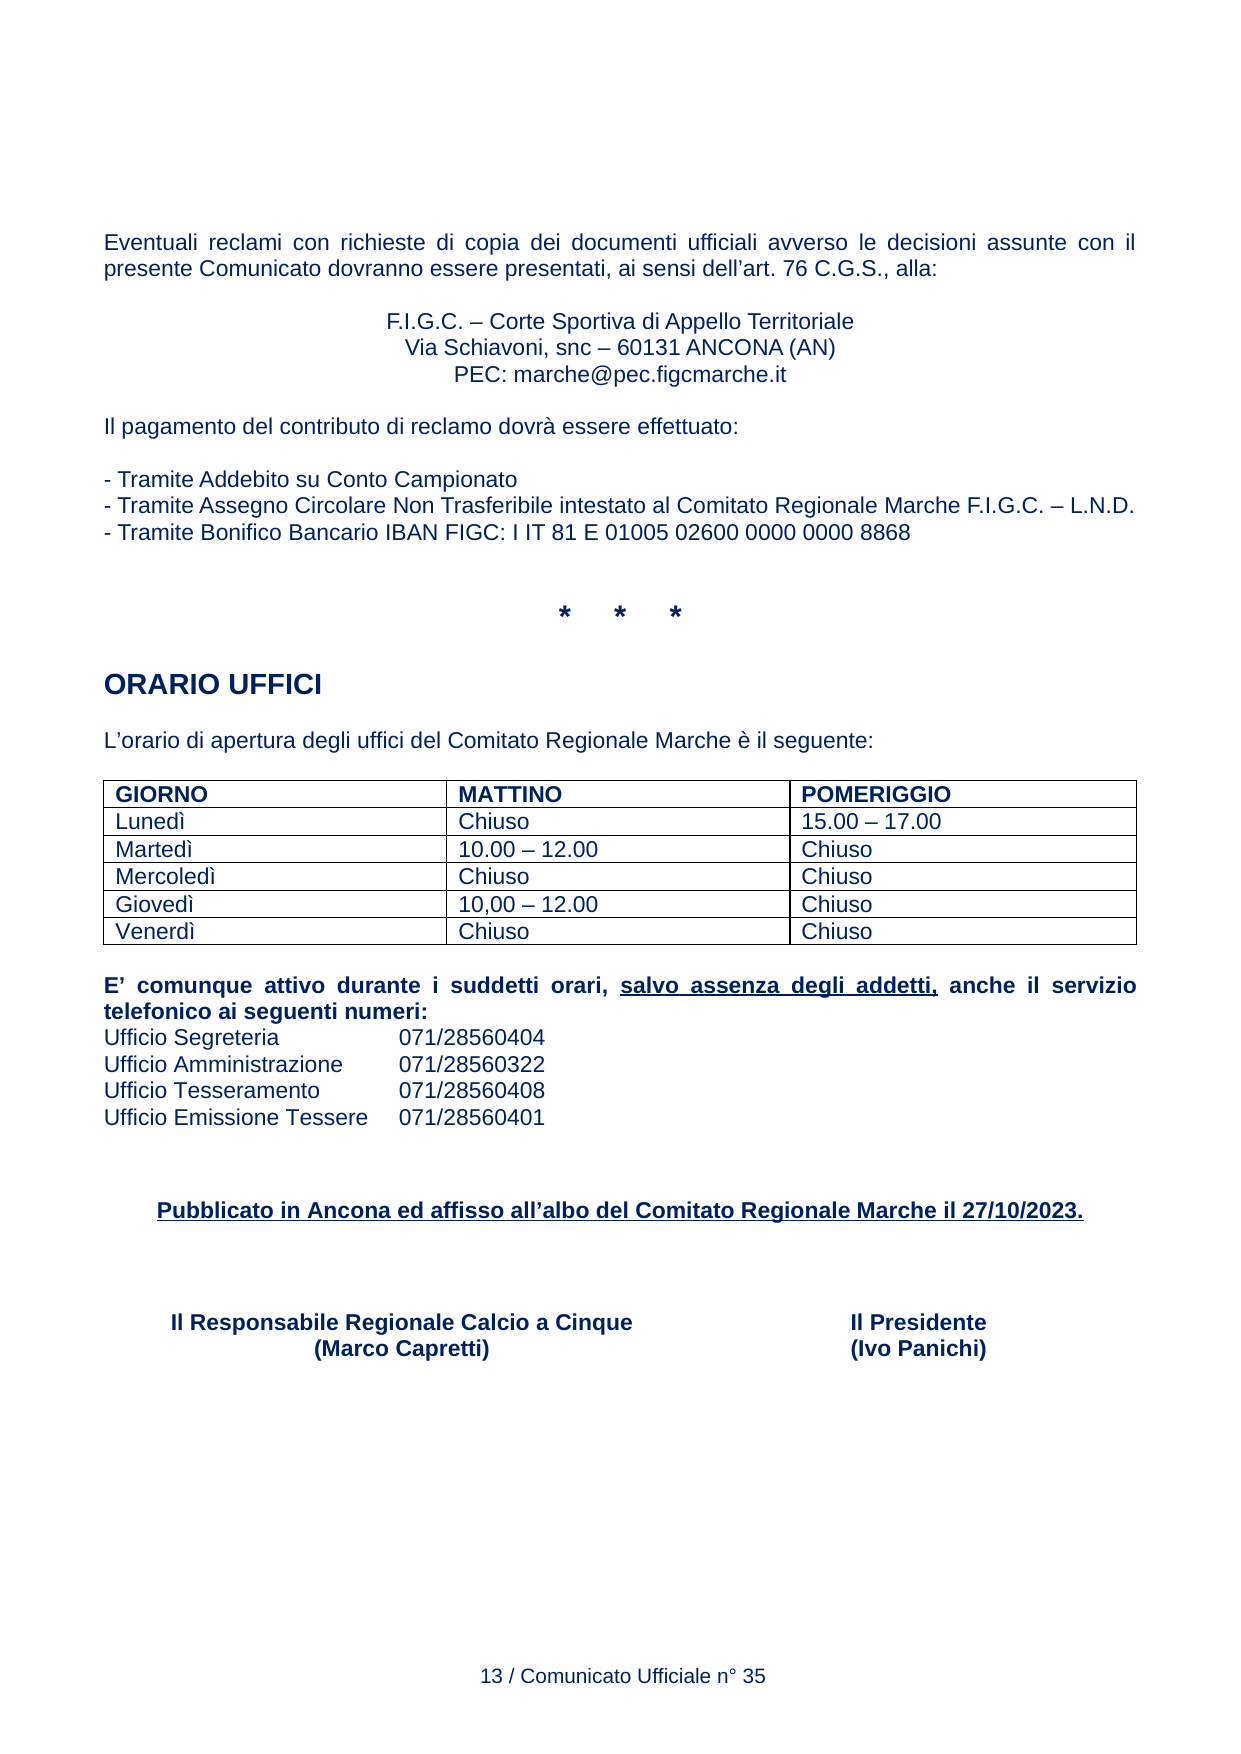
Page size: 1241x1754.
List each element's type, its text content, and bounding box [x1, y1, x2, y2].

text Pubblicato in Ancona ed affisso all’albo del Comitato Regionale Marche il 27/10/2023. [103, 1197, 1137, 1223]
table_cell Lunedì [104, 808, 446, 835]
table_header GIORNO [104, 781, 446, 807]
table_header POMERIGGIO [791, 781, 1136, 807]
table_cell Martedì [104, 836, 446, 862]
text ORARIO UFFICI [103, 667, 1137, 701]
text - Tramite Assegno Circolare Non Trasferibile intestato al Comitato Regionale Marche F.I.G.C. – L.N.D. [103, 492, 1137, 519]
text L’orario di apertura degli uffici del Comitato Regionale Marche è il seguente: [103, 727, 1137, 753]
table_cell Chiuso [791, 863, 1136, 889]
table_header Il Presidente (Ivo Panichi) [700, 1309, 1137, 1361]
table_cell 15.00 – 17.00 [791, 808, 1136, 835]
table_header MATTINO [447, 781, 789, 807]
table_cell Chiuso [447, 808, 789, 835]
table_cell Giovedì [104, 891, 446, 917]
text Ufficio Tesseramento 071/28560408 [103, 1077, 1137, 1103]
text * * * [103, 598, 1137, 634]
table_cell 10.00 – 12.00 [447, 836, 789, 862]
table_header Il Responsabile Regionale Calcio a Cinque (Marco Capretti) [104, 1309, 700, 1361]
table_cell 10,00 – 12.00 [447, 891, 789, 917]
text - Tramite Bonifico Bancario IBAN FIGC: I IT 81 E 01005 02600 0000 0000 8868 [103, 519, 1137, 545]
text - Tramite Addebito su Conto Campionato [103, 466, 1137, 492]
text PEC: marche@pec.figcmarche.it [103, 361, 1137, 387]
text Eventuali reclami con richieste di copia dei documenti ufficiali avverso le decisioni assunte con il presente Comunicato dovranno essere presentati, ai sensi dell’art. 76 C.G.S., alla: [103, 229, 1137, 282]
text Ufficio Segreteria 071/28560404 [103, 1024, 1137, 1051]
table_cell Chiuso [447, 863, 789, 889]
table_cell Chiuso [447, 918, 789, 944]
text F.I.G.C. – Corte Sportiva di Appello Territoriale [103, 308, 1137, 334]
text Via Schiavoni, snc – 60131 ANCONA (AN) [103, 334, 1137, 361]
text Ufficio Amministrazione 071/28560322 [103, 1051, 1137, 1077]
table_cell Mercoledì [104, 863, 446, 889]
table_cell Venerdì [104, 918, 446, 944]
table_cell Chiuso [791, 836, 1136, 862]
text Ufficio Emissione Tessere 071/28560401 [103, 1103, 1137, 1130]
text Il pagamento del contributo di reclamo dovrà essere effettuato: [103, 413, 1137, 440]
table_cell Chiuso [791, 918, 1136, 944]
table_cell Chiuso [791, 891, 1136, 917]
text E’ comunque attivo durante i suddetti orari, salvo assenza degli addetti, anche il servizio telefonico ai seguenti numeri: [103, 972, 1137, 1024]
